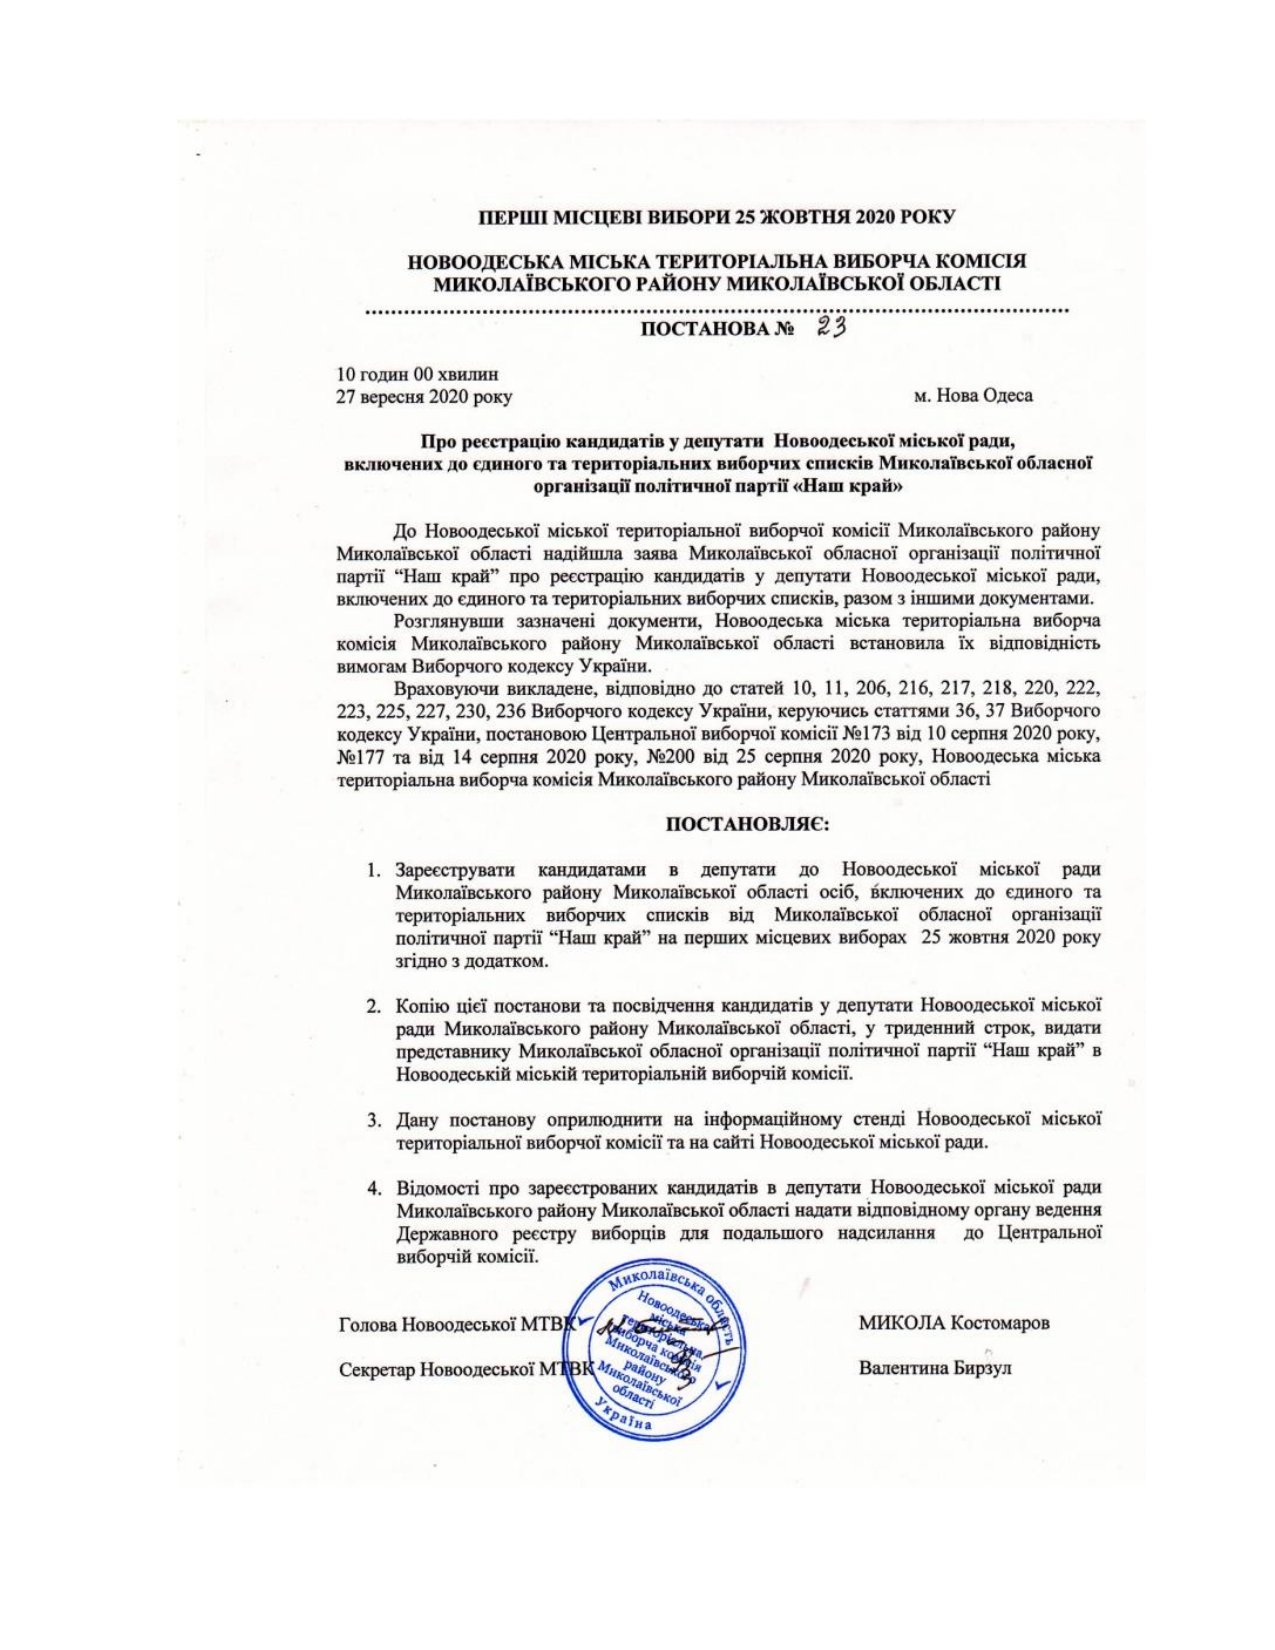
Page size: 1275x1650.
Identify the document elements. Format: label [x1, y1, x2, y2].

picture [177, 118, 1146, 1489]
